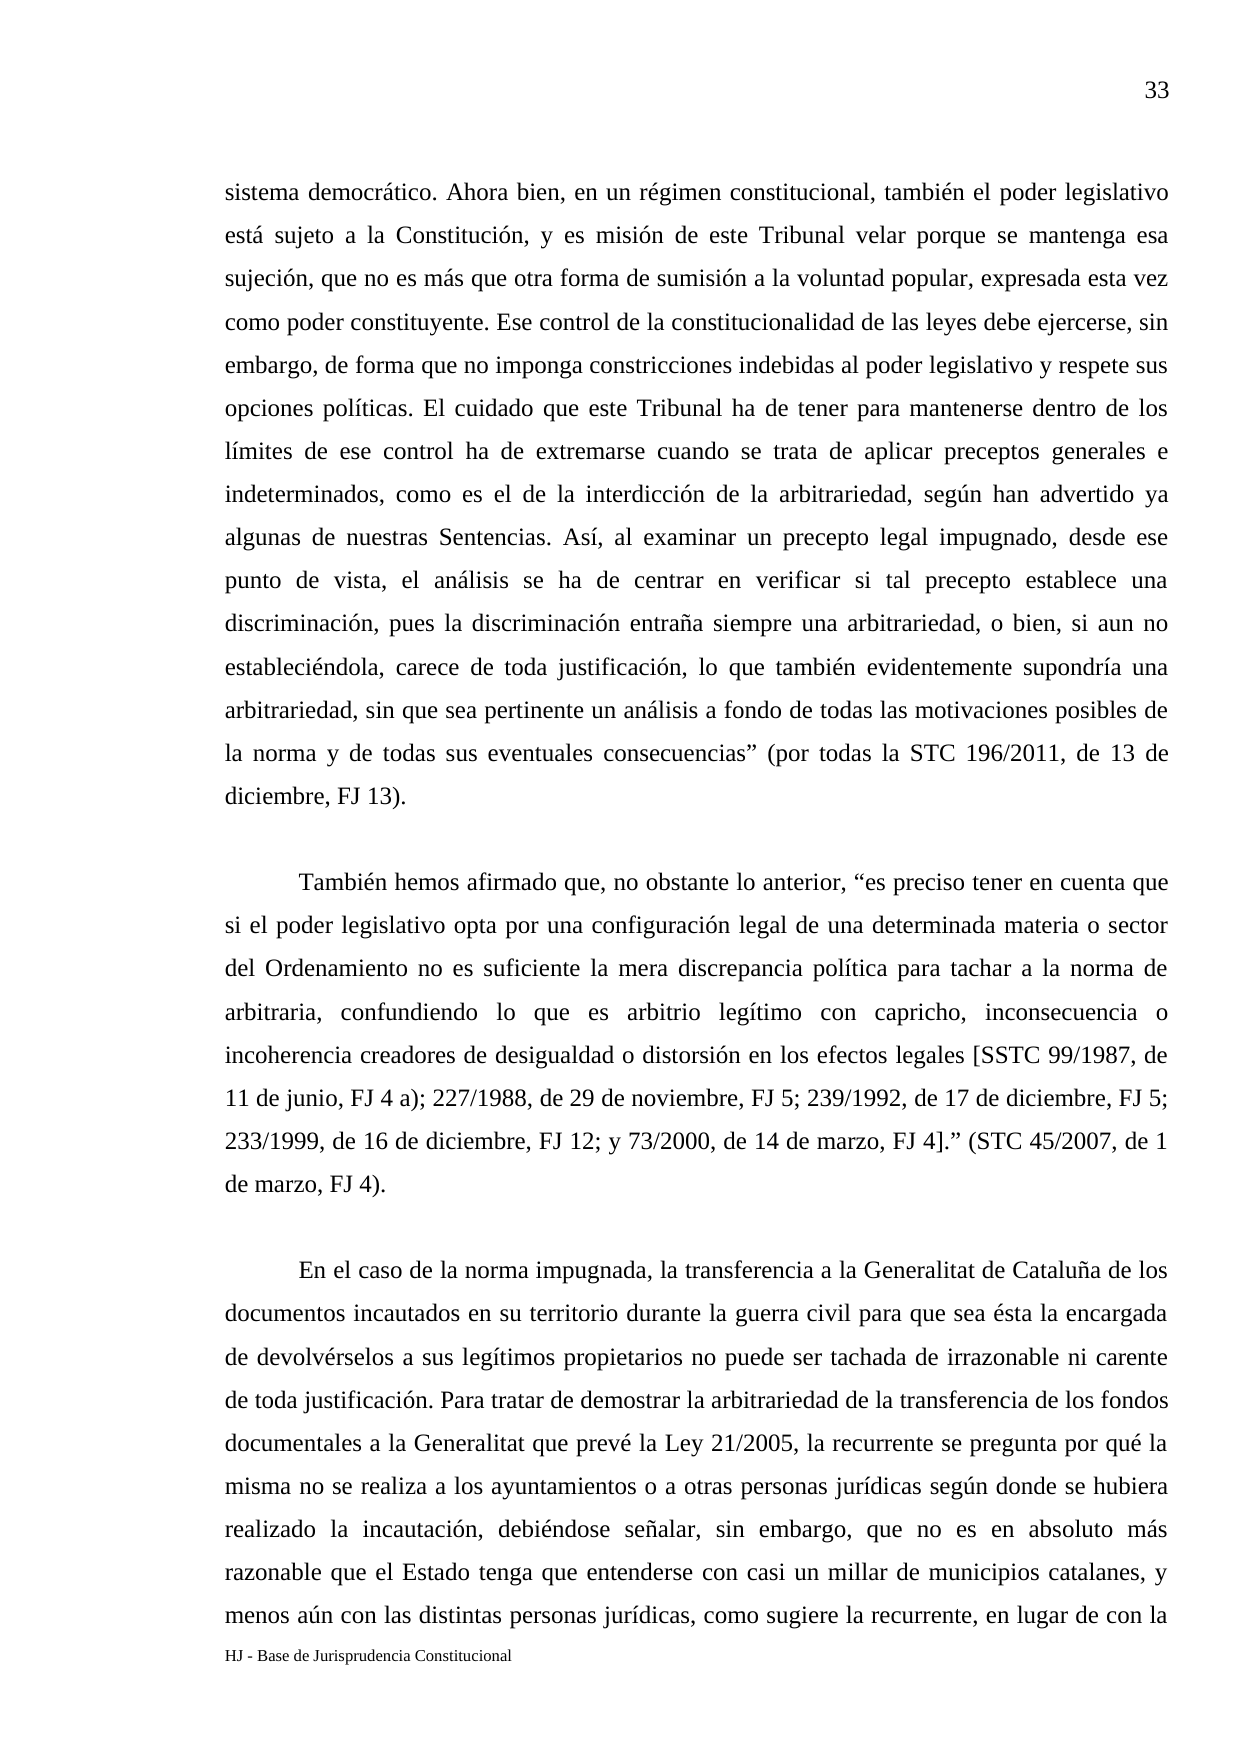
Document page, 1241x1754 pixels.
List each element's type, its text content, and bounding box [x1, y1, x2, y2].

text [224, 177, 1169, 810]
text También hemos afirmado que, no obstante lo anterior, “es preciso tener en cuenta que si el poder legislativo opta por una configuración legal de una determinada materia o sector del Ordenamiento no es suficiente la mera discrepancia política para tachar a la norma de arbitraria, confundiendo lo que es arbitrio legítimo con capricho, inconsecuencia o incoherencia creadores de desigualdad o distorsión en los efectos legales [SSTC 99/1987, de 11 de junio, FJ 4 a); 227/1988, de 29 de noviembre, FJ 5; 239/1992, de 17 de diciembre, FJ 5; 233/1999, de 16 de diciembre, FJ 12; y 73/2000, de 14 de marzo, FJ 4].” (STC 45/2007, de 1 de marzo, FJ 4). [224, 867, 1169, 1198]
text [224, 1255, 1169, 1629]
